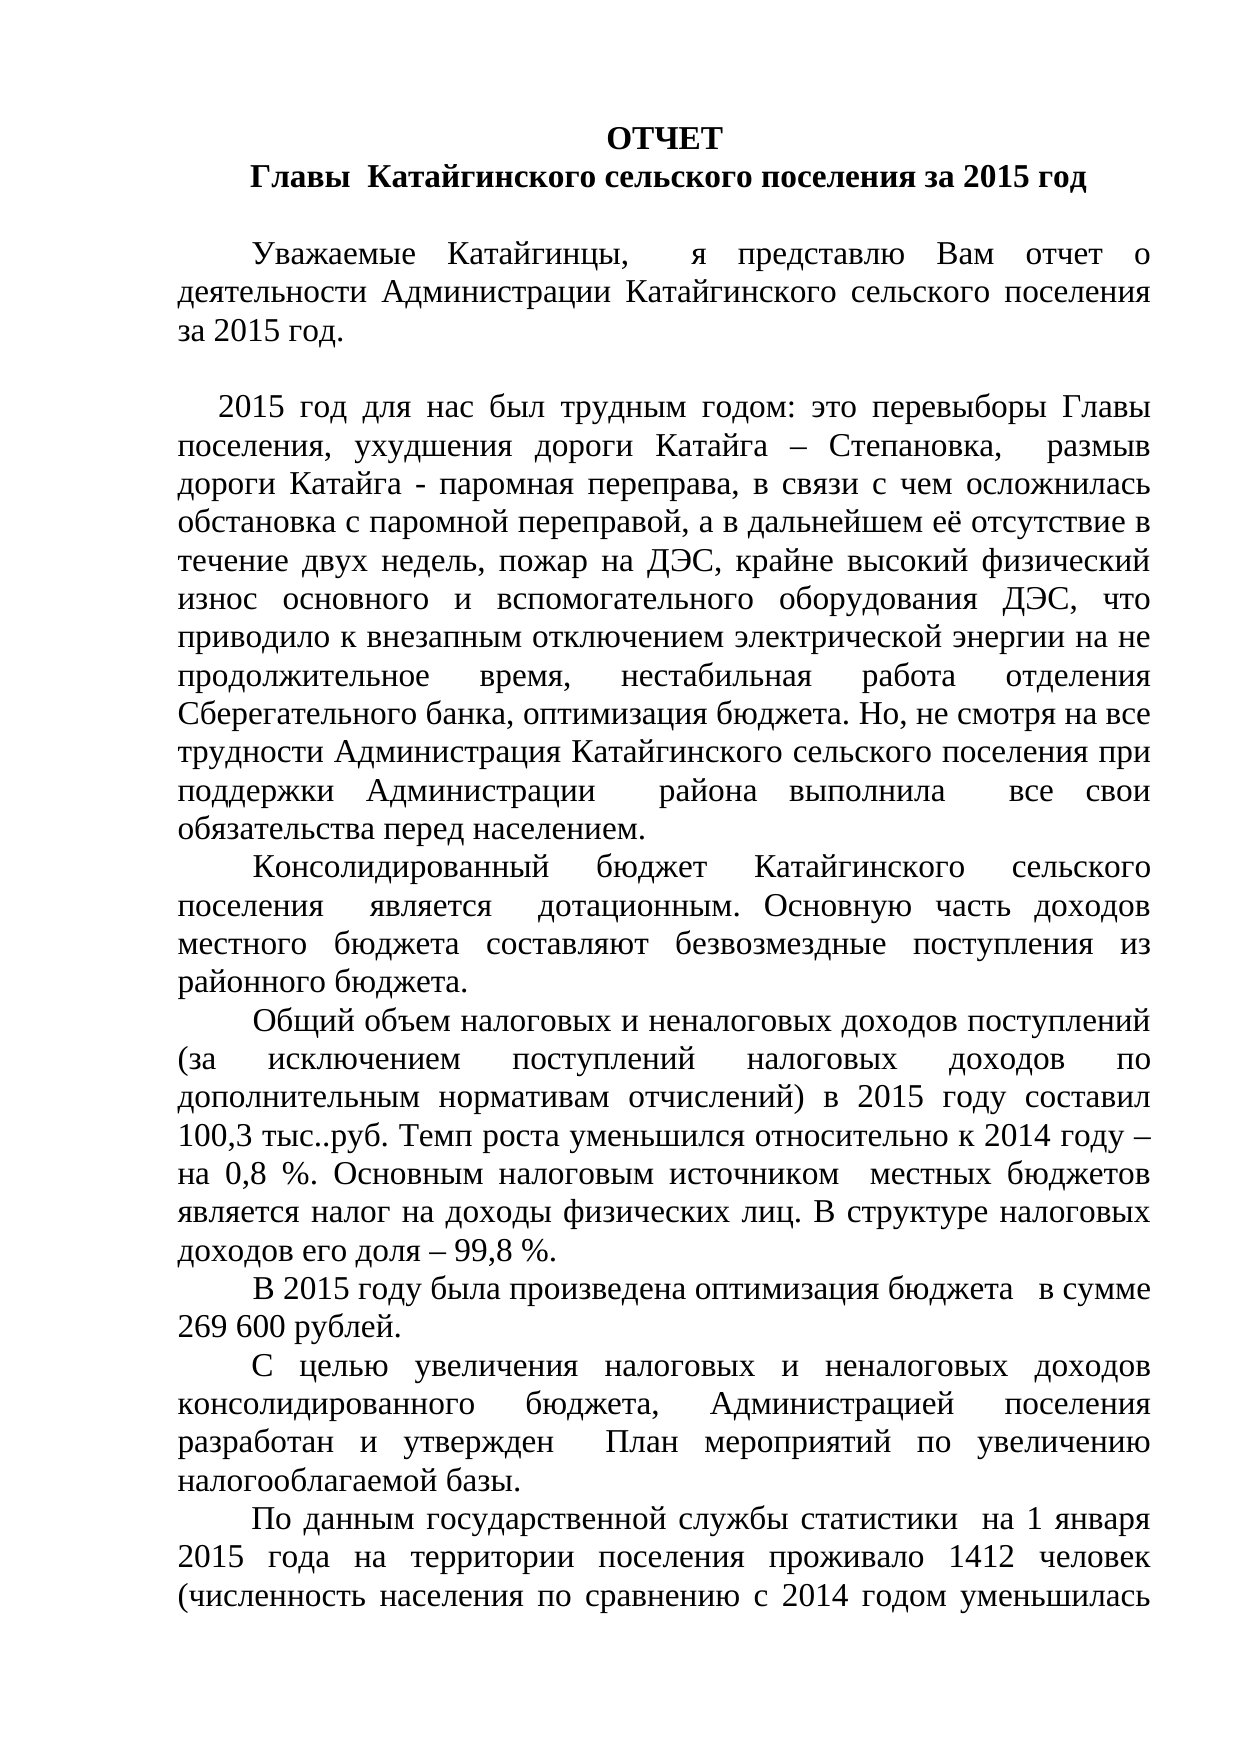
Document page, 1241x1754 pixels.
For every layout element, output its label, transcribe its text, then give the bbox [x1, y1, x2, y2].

text С целью увеличения налоговых и неналоговых доходов консолидированного бюджета, Администрацией поселения разработан и утвержден План мероприятий по увеличению налогооблагаемой базы. [177, 1345, 1152, 1498]
text Общий объем налоговых и неналоговых доходов поступлений (за исключением поступлений налоговых доходов по дополнительным нормативам отчислений) в 2015 году составил 100,3 тыс..руб. Темп роста уменьшился относительно к 2014 году – на 0,8 %. Основным налоговым источником местных бюджетов является налог на доходы физических лиц. В структуре налоговых доходов его доля – 99,8 %. [177, 1000, 1152, 1268]
text В 2015 году была произведена оптимизация бюджета в сумме 269 600 рублей. [177, 1268, 1152, 1345]
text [177, 1498, 1152, 1613]
text ОТЧЕТ Главы Катайгинского сельского поселения за 2015 год [177, 118, 1152, 195]
text Консолидированный бюджет Катайгинского сельского поселения является дотационным. Основную часть доходов местного бюджета составляют безвозмездные поступления из районного бюджета. [177, 846, 1152, 1000]
text Уважаемые Катайгинцы, я представлю Вам отчет о деятельности Администрации Катайгинского сельского поселения за 2015 год. [177, 233, 1152, 348]
text 2015 год для нас был трудным годом: это перевыборы Главы поселения, ухудшения дороги Катайга – Степановка, размыв дороги Катайга - паромная переправа, в связи с чем осложнилась обстановка с паромной переправой, а в дальнейшем её отсутствие в течение двух недель, пожар на ДЭС, крайне высокий физический износ основного и вспомогательного оборудования ДЭС, что приводило к внезапным отключением электрической энергии на не продолжительное время, нестабильная работа отделения Сберегательного банка, оптимизация бюджета. Но, не смотря на все трудности Администрация Катайгинского сельского поселения при поддержки Администрации района выполнила все свои обязательства перед населением. [177, 386, 1152, 846]
